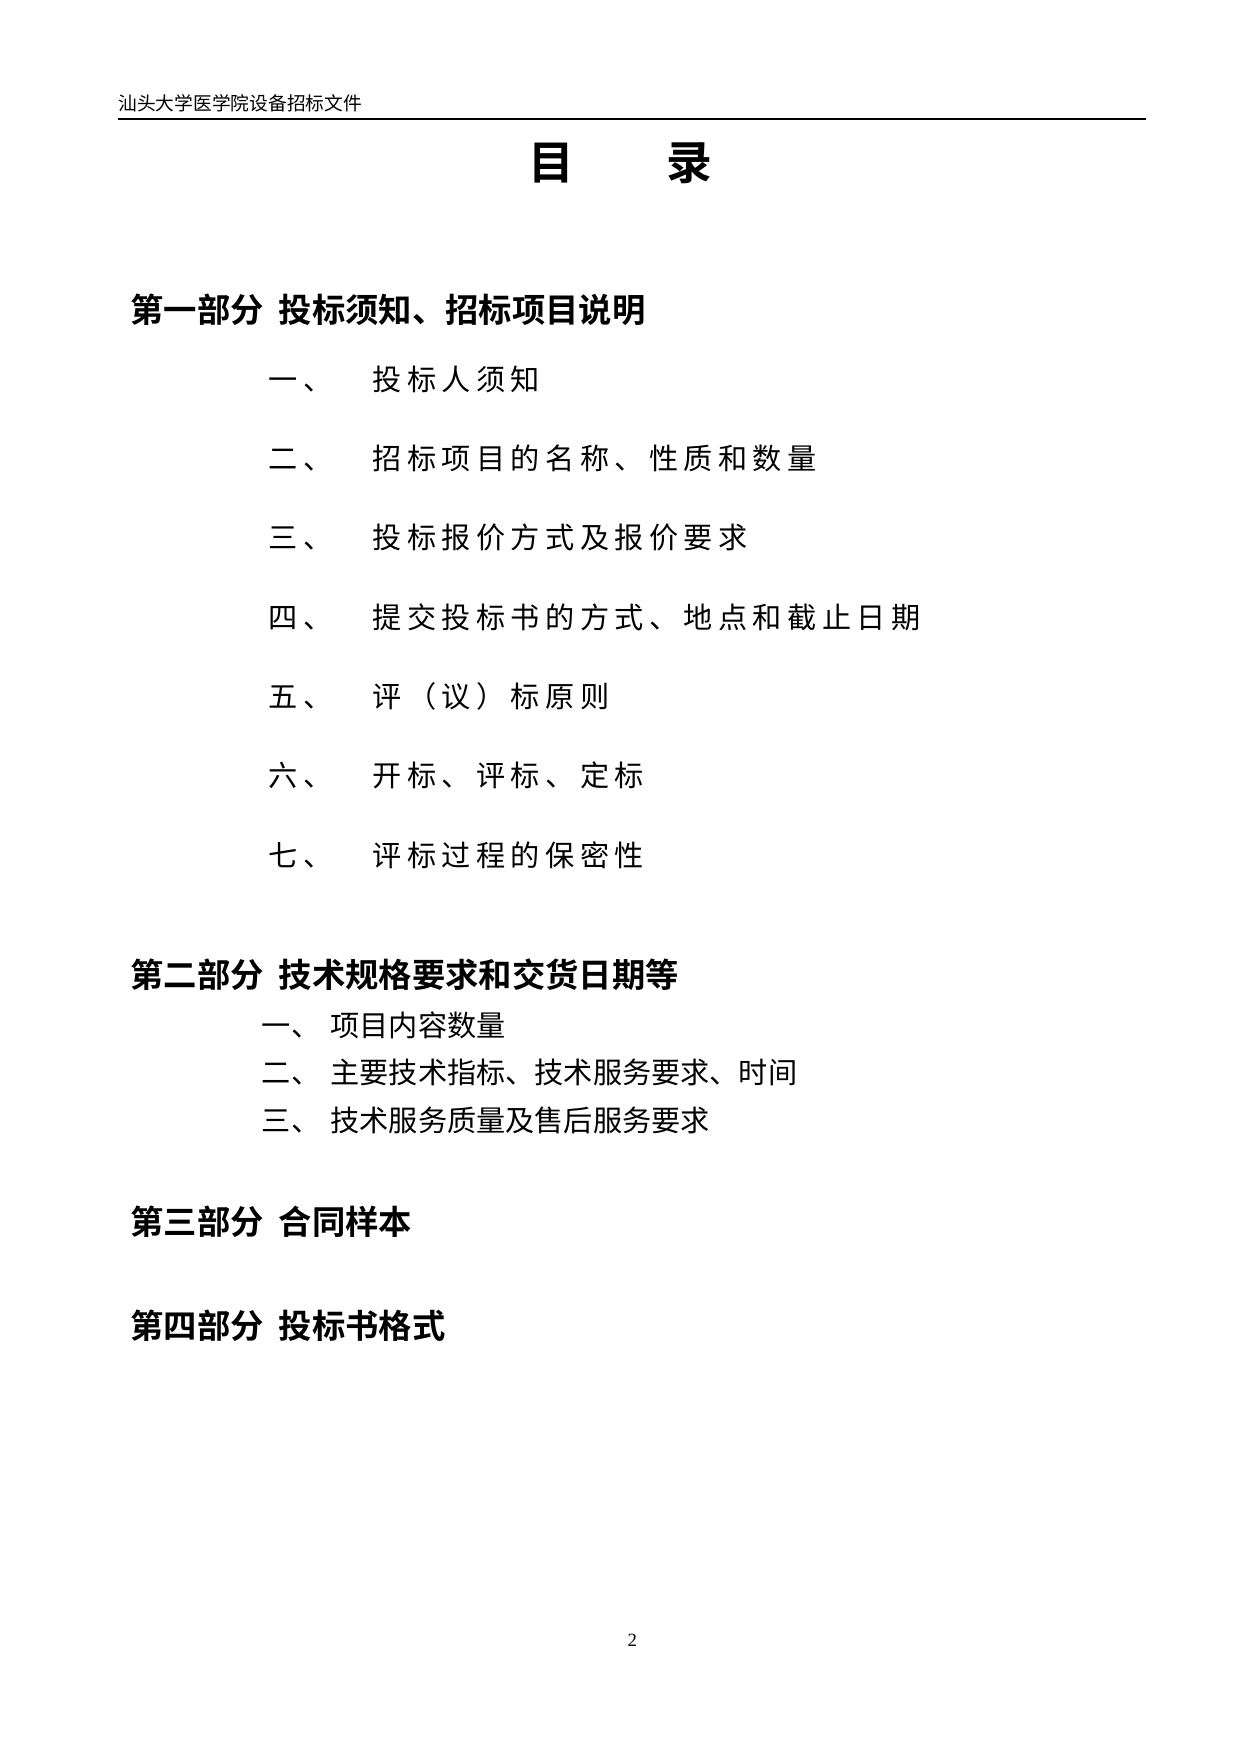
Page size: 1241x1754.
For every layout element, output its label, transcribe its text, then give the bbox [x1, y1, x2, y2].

text 目 录 [130, 120, 1133, 199]
list 评（议）标原则 [262, 655, 1133, 734]
text 第一部分 投标须知、招标项目说明 [130, 284, 1133, 332]
text 第三部分 合同样本 [130, 1196, 1133, 1244]
text 第四部分 投标书格式 [130, 1300, 1133, 1348]
list 招标项目的名称、性质和数量 [262, 417, 1133, 496]
text 第二部分 技术规格要求和交货日期等 [130, 949, 1133, 997]
list 技术服务质量及售后服务要求 [262, 1097, 1133, 1140]
list 评标过程的保密性 [262, 814, 1133, 893]
list 开标、评标、定标 [262, 734, 1133, 814]
list 提交投标书的方式、地点和截止日期 [262, 576, 1133, 655]
list 主要技术指标、技术服务要求、时间 [262, 1050, 1133, 1092]
list 项目内容数量 [262, 1002, 1133, 1045]
list 投标人须知 [262, 338, 1133, 417]
list 投标报价方式及报价要求 [262, 496, 1133, 576]
